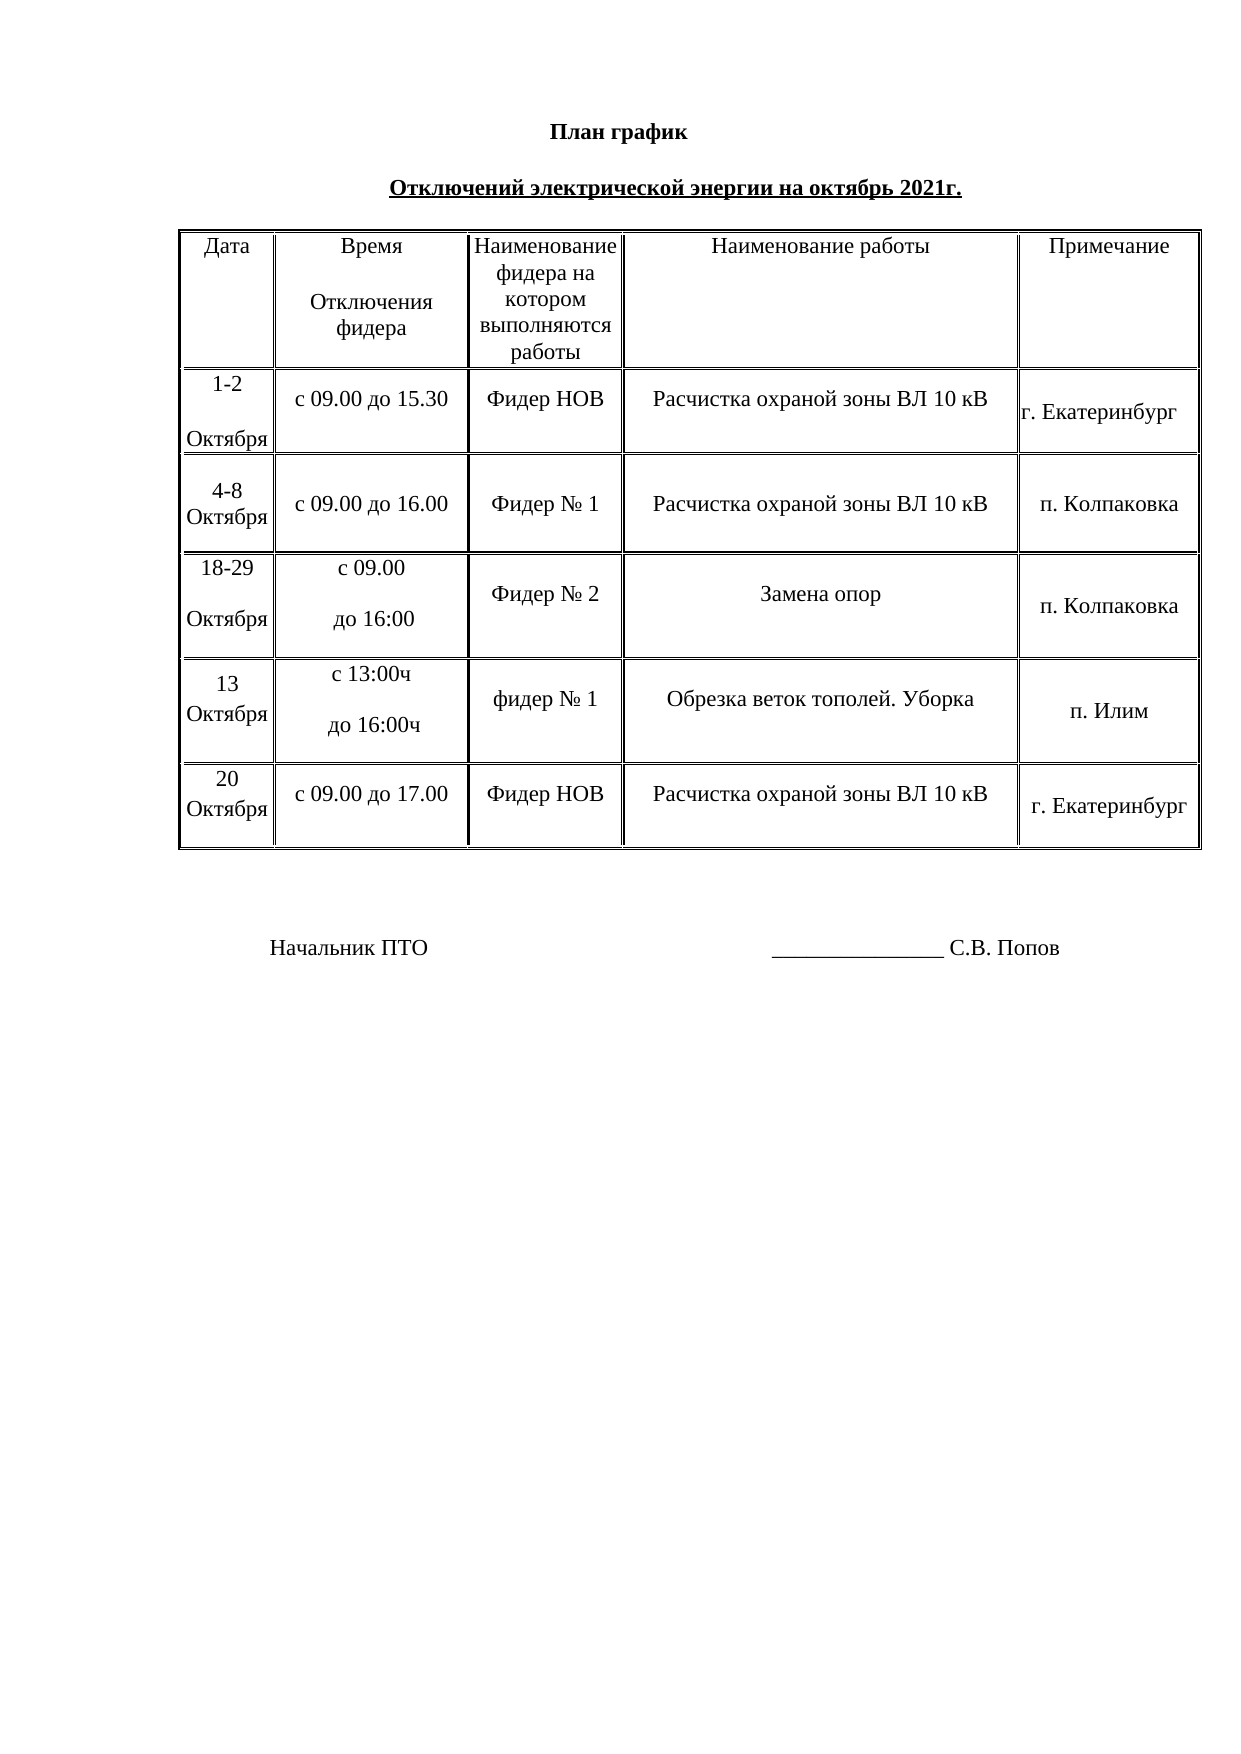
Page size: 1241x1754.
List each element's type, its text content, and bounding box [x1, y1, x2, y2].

table_cell фидер № 1 [470, 660, 621, 762]
table_cell с 09.00 до 16:00 [276, 555, 467, 657]
text Отключений электрической энергии на октябрь 2021г. [177, 174, 1152, 200]
table_cell 4-8 Октября [180, 452, 274, 551]
table_cell Фидер № 1 [470, 455, 621, 551]
table_cell п. Колпаковка [1019, 452, 1200, 551]
table_cell г. Екатеринбург [1019, 762, 1200, 846]
table_cell Расчистка охраной зоны ВЛ 10 кВ [625, 455, 1017, 551]
text План график [177, 118, 1152, 144]
table_header Время Отключения фидера [275, 231, 468, 367]
table_cell 20 Октября [180, 762, 274, 846]
table_cell с 13:00ч до 16:00ч [276, 660, 467, 762]
table_cell Расчистка охраной зоны ВЛ 10 кВ [625, 370, 1017, 452]
table_cell Фидер НОВ [470, 370, 621, 452]
table_cell с 09.00 до 16.00 [276, 455, 467, 551]
table_cell с 09.00 до 15.30 [276, 370, 467, 452]
table_cell п. Илим [1019, 657, 1200, 762]
table_cell 13 Октября [180, 657, 274, 762]
table_header Наименование фидера на котором выполняются работы [468, 231, 623, 367]
table_cell 18-29 Октября [181, 551, 273, 657]
table_cell с 09.00 до 17.00 [275, 765, 468, 846]
table_cell Расчистка охраной зоны ВЛ 10 кВ [623, 765, 1018, 846]
table_cell п. Колпаковка [1020, 551, 1199, 657]
table_cell 1-2 Октября [180, 367, 274, 452]
table_cell Фидер № 2 [470, 555, 621, 657]
table_cell Фидер НОВ [468, 762, 623, 846]
text Начальник ПТО _______________ С.В. Попов [177, 934, 1152, 961]
table_header Дата [181, 233, 274, 367]
table_cell Обрезка веток тополей. Уборка [625, 660, 1017, 762]
table_cell г. Екатеринбург [1019, 367, 1200, 452]
table_header Примечание [1019, 233, 1198, 367]
table_header Наименование работы [623, 233, 1018, 367]
table_cell Замена опор [625, 555, 1017, 657]
